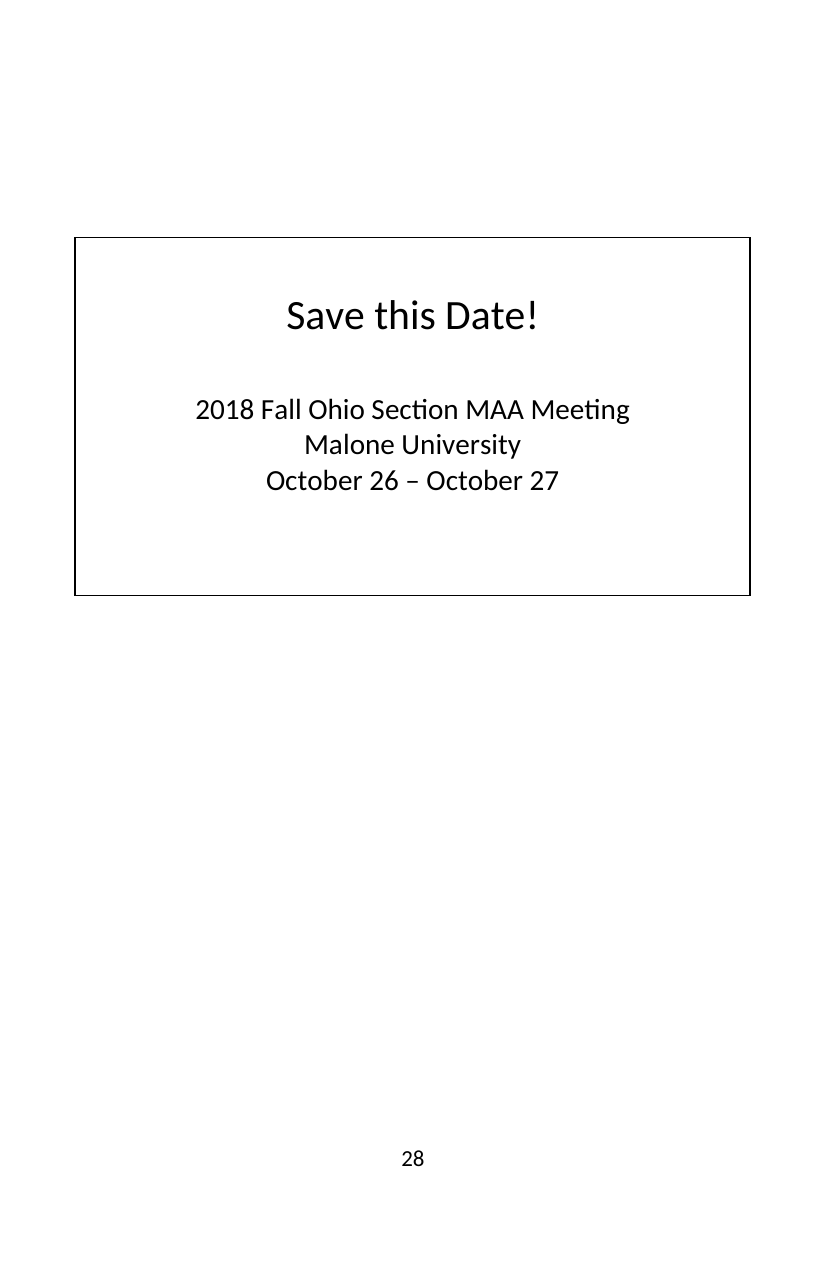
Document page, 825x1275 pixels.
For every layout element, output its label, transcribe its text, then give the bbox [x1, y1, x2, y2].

table_header Save this Date! 2018 Fall Ohio Section MAA Meeting Malone University October 26 – October 27 [76, 238, 749, 595]
